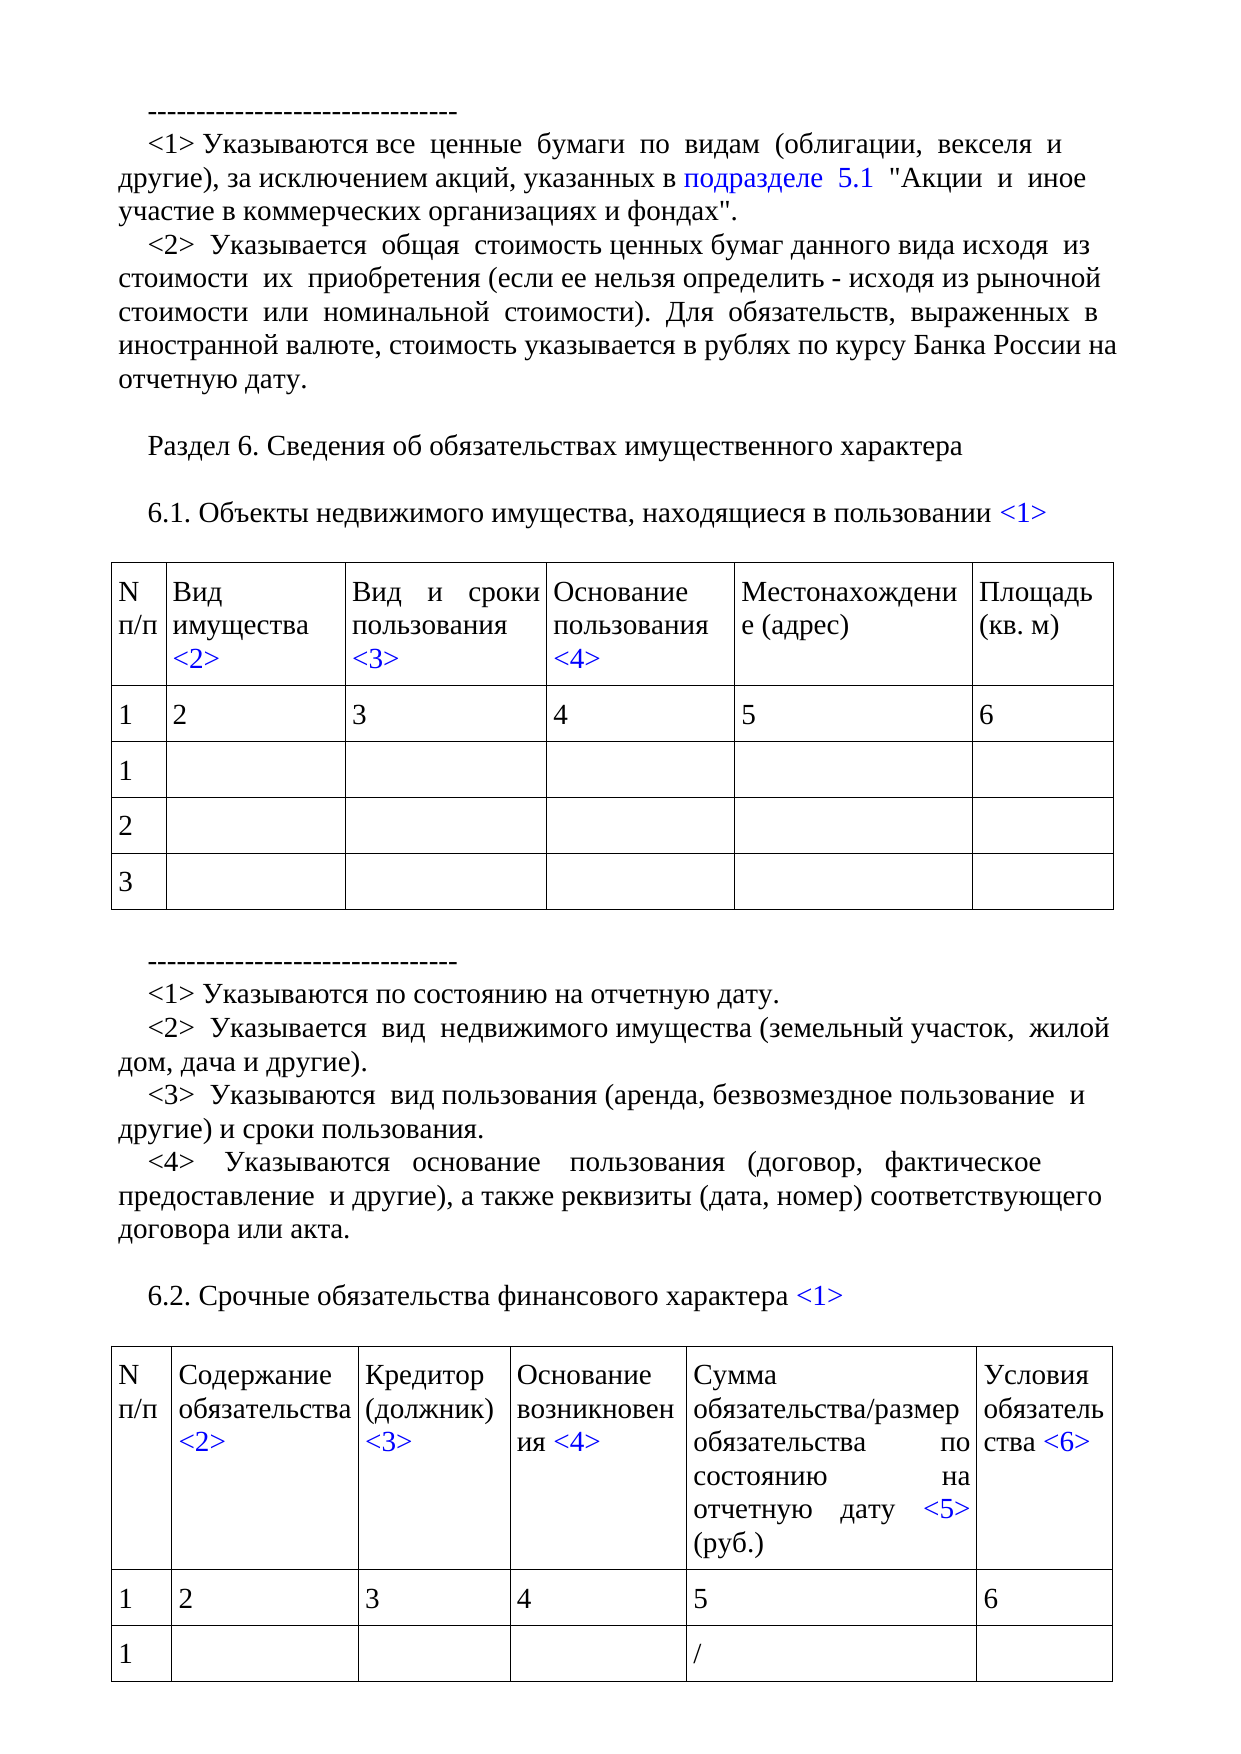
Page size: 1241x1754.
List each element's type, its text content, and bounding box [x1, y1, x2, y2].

text другие), за исключением акций, указанных в подразделе 5.1 "Акции и иное [118, 160, 1152, 193]
table_cell [167, 798, 345, 853]
table_cell [735, 742, 972, 797]
table_cell [167, 854, 345, 908]
table_cell [346, 798, 546, 853]
table_header Условия обязательства <6> [977, 1347, 1112, 1569]
table_cell 1 [112, 742, 166, 797]
table_header Сумма обязательства/размер обязательства по состоянию на отчетную дату <5> (руб.) [687, 1347, 976, 1569]
text <2> Указывается общая стоимость ценных бумаг данного вида исходя из [118, 227, 1152, 260]
table_cell 2 [167, 686, 345, 741]
table_header Вид и сроки пользования <3> [346, 563, 546, 685]
text -------------------------------- [118, 943, 1152, 977]
table_header Вид имущества <2> [167, 563, 345, 685]
table_cell 3 [359, 1570, 510, 1625]
table_cell [359, 1626, 510, 1681]
table_cell 6 [973, 686, 1113, 741]
table_cell 1 [112, 1570, 171, 1625]
text <2> Указывается вид недвижимого имущества (земельный участок, жилой [118, 1010, 1152, 1044]
table_cell 2 [172, 1570, 358, 1625]
table_cell [547, 742, 734, 797]
table_cell [735, 854, 972, 908]
text стоимости или номинальной стоимости). Для обязательств, выраженных в [118, 294, 1152, 327]
text иностранной валюте, стоимость указывается в рублях по курсу Банка России на [118, 327, 1152, 361]
table_header Содержание обязательства <2> [172, 1347, 358, 1569]
table_cell [511, 1626, 686, 1681]
table_header Основание возникновения <4> [511, 1347, 686, 1569]
table_cell [346, 742, 546, 797]
table_cell 3 [112, 854, 166, 908]
table_header N п/п [112, 1347, 171, 1569]
table_cell 3 [346, 686, 546, 741]
table_cell [973, 854, 1113, 908]
text <3> Указываются вид пользования (аренда, безвозмездное пользование и [118, 1077, 1152, 1111]
text предоставление и другие), а также реквизиты (дата, номер) соответствующего [118, 1178, 1152, 1211]
table_cell [547, 798, 734, 853]
table_cell [735, 798, 972, 853]
table_cell [167, 742, 345, 797]
text -------------------------------- [118, 93, 1152, 126]
table_cell / [687, 1626, 976, 1681]
table_header N п/п [112, 563, 166, 685]
table_cell [547, 854, 734, 908]
table_header Кредитор (должник) <3> [359, 1347, 510, 1569]
table_cell 4 [511, 1570, 686, 1625]
text 6.1. Объекты недвижимого имущества, находящиеся в пользовании <1> [118, 495, 1152, 529]
table_cell [973, 742, 1113, 797]
text участие в коммерческих организациях и фондах". [118, 193, 1152, 227]
table_header Местонахождение (адрес) [735, 563, 972, 685]
text <4> Указываются основание пользования (договор, фактическое [118, 1144, 1152, 1178]
table_header Основание пользования <4> [547, 563, 734, 685]
text 6.2. Срочные обязательства финансового характера <1> [118, 1278, 1152, 1312]
table_cell 2 [112, 798, 166, 853]
table_cell 5 [735, 686, 972, 741]
text <1> Указываются по состоянию на отчетную дату. [118, 977, 1152, 1010]
table_cell 4 [547, 686, 734, 741]
text дом, дача и другие). [118, 1044, 1152, 1077]
text стоимости их приобретения (если ее нельзя определить - исходя из рыночной [118, 260, 1152, 294]
table_cell 5 [687, 1570, 976, 1625]
table_cell 6 [977, 1570, 1112, 1625]
table_cell [973, 798, 1113, 853]
table_cell 1 [112, 686, 166, 741]
text отчетную дату. [118, 361, 1152, 394]
text другие) и сроки пользования. [118, 1111, 1152, 1144]
table_header Площадь (кв. м) [973, 563, 1113, 685]
table_cell [977, 1626, 1112, 1681]
table_cell 1 [112, 1626, 171, 1681]
text <1> Указываются все ценные бумаги по видам (облигации, векселя и [118, 126, 1152, 160]
table_cell [172, 1626, 358, 1681]
text Раздел 6. Сведения об обязательствах имущественного характера [118, 428, 1152, 462]
text договора или акта. [118, 1211, 1152, 1245]
table_cell [346, 854, 546, 908]
